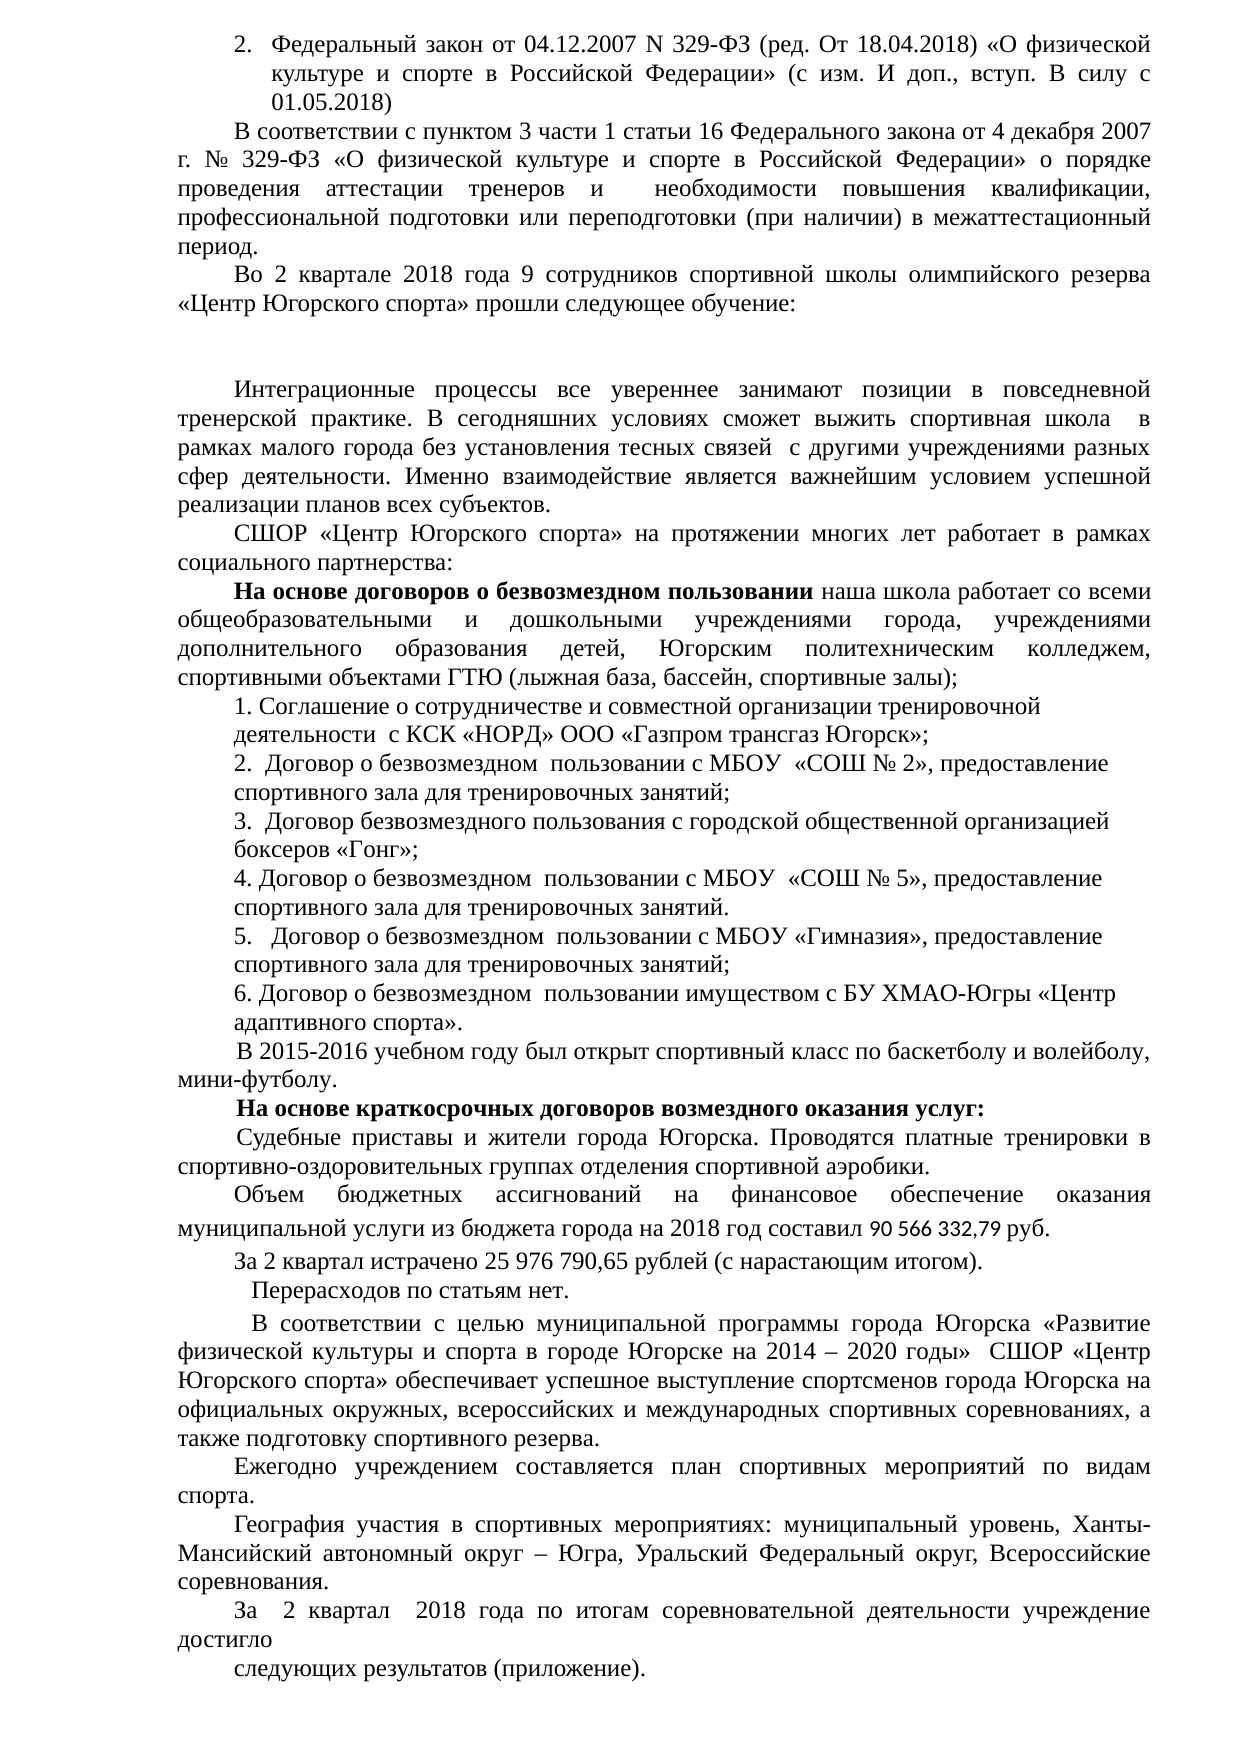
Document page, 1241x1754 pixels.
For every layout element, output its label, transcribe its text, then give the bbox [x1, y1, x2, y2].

text Судебные приставы и жители города Югорска. Проводятся платные тренировки в спортивно-оздоровительных группах отделения спортивной аэробики. [177, 1122, 1152, 1179]
text 3. Договор безвозмездного пользования с городской общественной организацией боксеров «Гонг»; [233, 806, 1152, 863]
text Ежегодно учреждением составляется план спортивных мероприятий по видам спорта. [177, 1451, 1152, 1509]
text 2. Договор о безвозмездном пользовании с МБОУ «СОШ № 2», предоставление спортивного зала для тренировочных занятий; [233, 748, 1152, 806]
text В соответствии с пунктом 3 части 1 статьи 16 Федерального закона от 4 декабря 2007 г. № 329-ФЗ «О физической культуре и спорте в Российской Федерации» о порядке проведения аттестации тренеров и необходимости повышения квалификации, профессиональной подготовки или переподготовки (при наличии) в межаттестационный период. [177, 116, 1152, 259]
text 4. Договор о безвозмездном пользовании с МБОУ «СОШ № 5», предоставление спортивного зала для тренировочных занятий. [233, 863, 1152, 921]
text Во 2 квартале 2018 года 9 сотрудников спортивной школы олимпийского резерва «Центр Югорского спорта» прошли следующее обучение: [177, 259, 1152, 317]
text 5. Договор о безвозмездном пользовании с МБОУ «Гимназия», предоставление спортивного зала для тренировочных занятий; [233, 921, 1152, 978]
text На основе договоров о безвозмездном пользовании наша школа работает со всеми общеобразовательными и дошкольными учреждениями города, учреждениями дополнительного образования детей, Югорским политехническим колледжем, спортивными объектами ГТЮ (лыжная база, бассейн, спортивные залы); [177, 576, 1152, 691]
text На основе краткосрочных договоров возмездного оказания услуг: [177, 1093, 1152, 1122]
text Перерасходов по статьям нет. [177, 1275, 1152, 1303]
list Федеральный закон от 04.12.2007 N 329-ФЗ (ред. От 18.04.2018) «О физической культуре и спорте в Российской Федерации» (с изм. И доп., вступ. В силу с 01.05.2018) [233, 29, 1152, 116]
text следующих результатов (приложение). [177, 1653, 1152, 1681]
text В 2015-2016 учебном году был открыт спортивный класс по баскетболу и волейболу, мини-футболу. [177, 1036, 1152, 1093]
text В соответствии с целью муниципальной программы города Югорска «Развитие физической культуры и спорта в городе Югорске на 2014 – 2020 годы» СШОР «Центр Югорского спорта» обеспечивает успешное выступление спортсменов города Югорска на официальных окружных, всероссийских и международных спортивных соревнованиях, а также подготовку спортивного резерва. [177, 1308, 1152, 1451]
text География участия в спортивных мероприятиях: муниципальный уровень, Ханты-Мансийский автономный округ – Югра, Уральский Федеральный округ, Всероссийские соревнования. [177, 1509, 1152, 1595]
text За 2 квартал 2018 года по итогам соревновательной деятельности учреждение достигло [177, 1595, 1152, 1653]
text 1. Соглашение о сотрудничестве и совместной организации тренировочной деятельности с КСК «НОРД» ООО «Газпром трансгаз Югорск»; [233, 691, 1152, 748]
text СШОР «Центр Югорского спорта» на протяжении многих лет работает в рамках социального партнерства: [177, 518, 1152, 576]
text 6. Договор о безвозмездном пользовании имуществом с БУ ХМАО-Югры «Центр адаптивного спорта». [233, 978, 1152, 1036]
text За 2 квартал истрачено 25 976 790,65 рублей (с нарастающим итогом). [177, 1246, 1152, 1275]
text Объем бюджетных ассигнований на финансовое обеспечение оказания муниципальной услуги из бюджета города на 2018 год составил 90 566 332,79 руб. [177, 1179, 1152, 1242]
text Интеграционные процессы все увереннее занимают позиции в повседневной тренерской практике. В сегодняшних условиях сможет выжить спортивная школа в рамках малого города без установления тесных связей с другими учреждениями разных сфер деятельности. Именно взаимодействие является важнейшим условием успешной реализации планов всех субъектов. [177, 374, 1152, 518]
